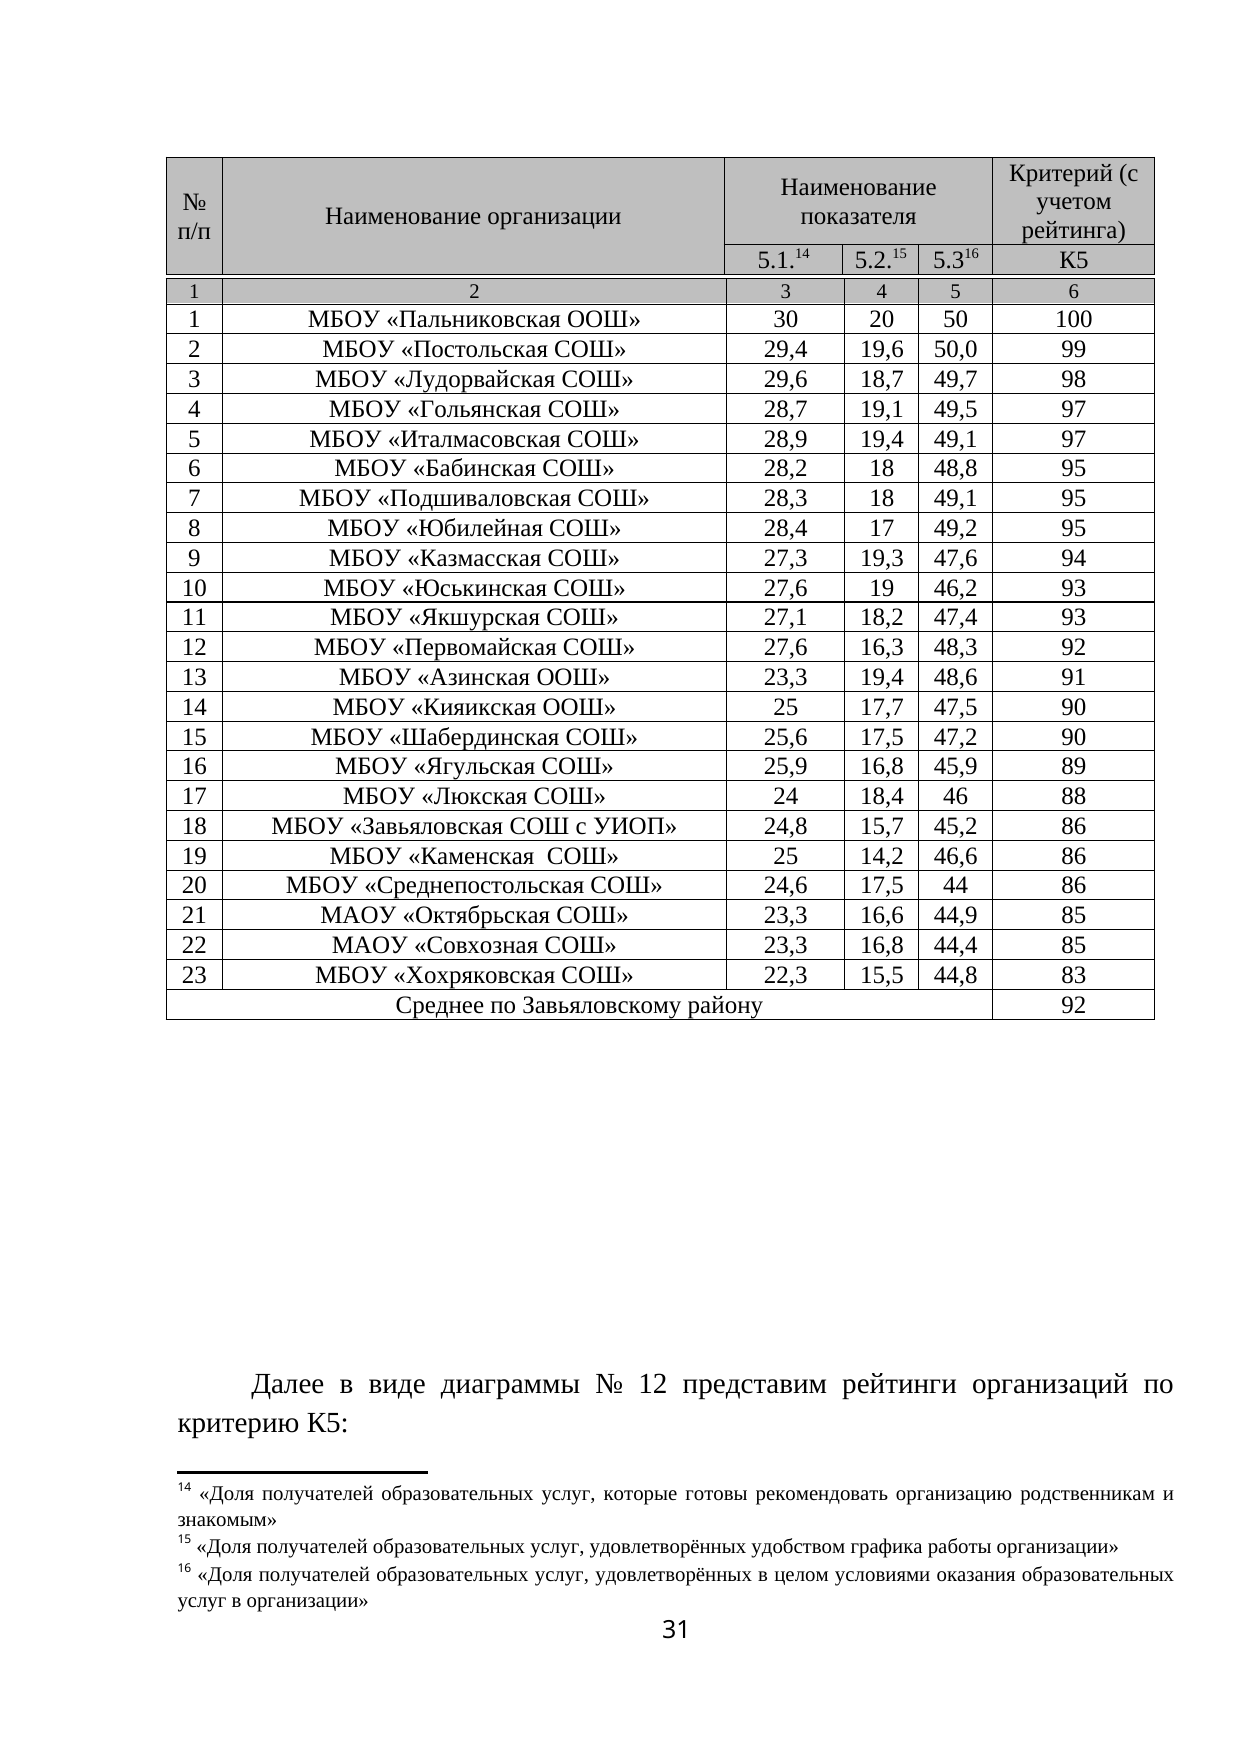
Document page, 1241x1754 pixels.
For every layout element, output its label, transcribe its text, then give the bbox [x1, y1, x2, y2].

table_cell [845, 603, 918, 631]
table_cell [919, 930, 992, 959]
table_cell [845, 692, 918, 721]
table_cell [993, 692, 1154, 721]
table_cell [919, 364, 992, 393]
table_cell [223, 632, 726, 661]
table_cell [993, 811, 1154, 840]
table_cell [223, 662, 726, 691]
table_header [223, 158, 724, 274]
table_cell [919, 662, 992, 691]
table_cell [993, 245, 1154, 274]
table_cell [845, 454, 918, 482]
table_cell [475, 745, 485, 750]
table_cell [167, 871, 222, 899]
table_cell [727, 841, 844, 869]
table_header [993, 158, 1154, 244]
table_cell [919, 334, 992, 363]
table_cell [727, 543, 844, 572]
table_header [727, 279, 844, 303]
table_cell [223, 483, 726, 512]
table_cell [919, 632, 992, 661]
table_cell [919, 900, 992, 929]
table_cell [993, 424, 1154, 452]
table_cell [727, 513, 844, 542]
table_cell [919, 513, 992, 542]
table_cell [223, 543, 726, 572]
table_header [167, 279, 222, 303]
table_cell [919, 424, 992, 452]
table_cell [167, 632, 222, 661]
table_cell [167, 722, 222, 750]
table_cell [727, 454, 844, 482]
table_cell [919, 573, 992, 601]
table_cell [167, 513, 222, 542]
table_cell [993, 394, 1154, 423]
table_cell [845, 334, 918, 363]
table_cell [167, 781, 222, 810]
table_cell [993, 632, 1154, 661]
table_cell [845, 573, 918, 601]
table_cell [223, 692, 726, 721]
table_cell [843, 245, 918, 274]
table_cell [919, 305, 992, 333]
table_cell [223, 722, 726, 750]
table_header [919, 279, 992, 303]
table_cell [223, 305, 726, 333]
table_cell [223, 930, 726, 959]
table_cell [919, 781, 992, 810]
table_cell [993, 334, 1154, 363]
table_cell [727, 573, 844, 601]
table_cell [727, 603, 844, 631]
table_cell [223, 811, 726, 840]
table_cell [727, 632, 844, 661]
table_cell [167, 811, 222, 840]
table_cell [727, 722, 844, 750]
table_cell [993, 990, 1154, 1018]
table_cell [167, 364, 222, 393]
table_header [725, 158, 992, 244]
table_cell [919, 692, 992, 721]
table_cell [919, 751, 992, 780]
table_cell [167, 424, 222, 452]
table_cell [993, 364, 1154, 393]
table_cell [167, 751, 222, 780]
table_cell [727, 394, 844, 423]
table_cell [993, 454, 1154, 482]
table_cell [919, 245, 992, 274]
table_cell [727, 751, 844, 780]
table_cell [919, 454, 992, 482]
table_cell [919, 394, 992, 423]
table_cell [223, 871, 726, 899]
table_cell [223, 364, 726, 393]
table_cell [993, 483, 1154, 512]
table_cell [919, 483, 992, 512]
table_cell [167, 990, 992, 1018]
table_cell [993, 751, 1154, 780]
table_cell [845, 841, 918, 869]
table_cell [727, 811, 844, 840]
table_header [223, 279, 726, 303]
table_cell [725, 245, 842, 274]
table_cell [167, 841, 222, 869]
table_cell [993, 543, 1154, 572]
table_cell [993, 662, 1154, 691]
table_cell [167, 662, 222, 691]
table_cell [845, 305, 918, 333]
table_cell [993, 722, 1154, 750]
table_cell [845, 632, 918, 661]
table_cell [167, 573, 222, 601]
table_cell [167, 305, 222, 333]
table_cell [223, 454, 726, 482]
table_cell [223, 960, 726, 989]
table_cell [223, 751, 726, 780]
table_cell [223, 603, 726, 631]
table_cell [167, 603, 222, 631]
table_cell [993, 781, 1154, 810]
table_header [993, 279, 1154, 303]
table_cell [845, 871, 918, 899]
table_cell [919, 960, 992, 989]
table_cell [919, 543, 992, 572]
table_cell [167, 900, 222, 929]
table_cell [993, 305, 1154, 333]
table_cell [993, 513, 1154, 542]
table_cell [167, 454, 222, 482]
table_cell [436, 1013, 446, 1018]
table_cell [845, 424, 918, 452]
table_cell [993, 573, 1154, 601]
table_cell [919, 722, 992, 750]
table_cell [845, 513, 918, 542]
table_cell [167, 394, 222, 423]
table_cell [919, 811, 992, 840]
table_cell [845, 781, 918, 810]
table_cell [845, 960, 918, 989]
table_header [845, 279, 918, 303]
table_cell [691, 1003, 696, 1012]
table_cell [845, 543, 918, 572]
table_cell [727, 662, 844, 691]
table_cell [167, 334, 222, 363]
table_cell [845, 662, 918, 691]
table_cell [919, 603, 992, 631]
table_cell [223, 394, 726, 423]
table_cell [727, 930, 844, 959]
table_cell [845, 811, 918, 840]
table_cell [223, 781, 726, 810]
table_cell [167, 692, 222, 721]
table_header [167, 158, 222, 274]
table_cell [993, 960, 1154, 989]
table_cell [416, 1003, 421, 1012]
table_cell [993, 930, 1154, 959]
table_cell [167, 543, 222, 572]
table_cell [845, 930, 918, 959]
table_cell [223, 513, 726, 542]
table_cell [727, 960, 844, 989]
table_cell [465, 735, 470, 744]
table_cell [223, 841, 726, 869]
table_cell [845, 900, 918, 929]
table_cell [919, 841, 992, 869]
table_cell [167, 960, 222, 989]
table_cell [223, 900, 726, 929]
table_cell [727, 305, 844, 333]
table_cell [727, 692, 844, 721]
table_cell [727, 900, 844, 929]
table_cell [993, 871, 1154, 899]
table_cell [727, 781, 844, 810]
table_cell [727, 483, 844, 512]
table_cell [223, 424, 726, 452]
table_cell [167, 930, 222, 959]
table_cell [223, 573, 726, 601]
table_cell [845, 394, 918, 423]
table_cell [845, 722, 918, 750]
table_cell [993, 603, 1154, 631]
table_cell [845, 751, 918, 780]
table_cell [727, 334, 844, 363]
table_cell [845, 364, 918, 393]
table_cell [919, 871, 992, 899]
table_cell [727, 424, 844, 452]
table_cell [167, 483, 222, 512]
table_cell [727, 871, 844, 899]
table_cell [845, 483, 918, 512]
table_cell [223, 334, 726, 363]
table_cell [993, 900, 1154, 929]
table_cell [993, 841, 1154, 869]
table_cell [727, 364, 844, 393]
text Далее в виде диаграммы № 12 представим рейтинги организаций по критерию К5: [177, 1366, 1175, 1438]
